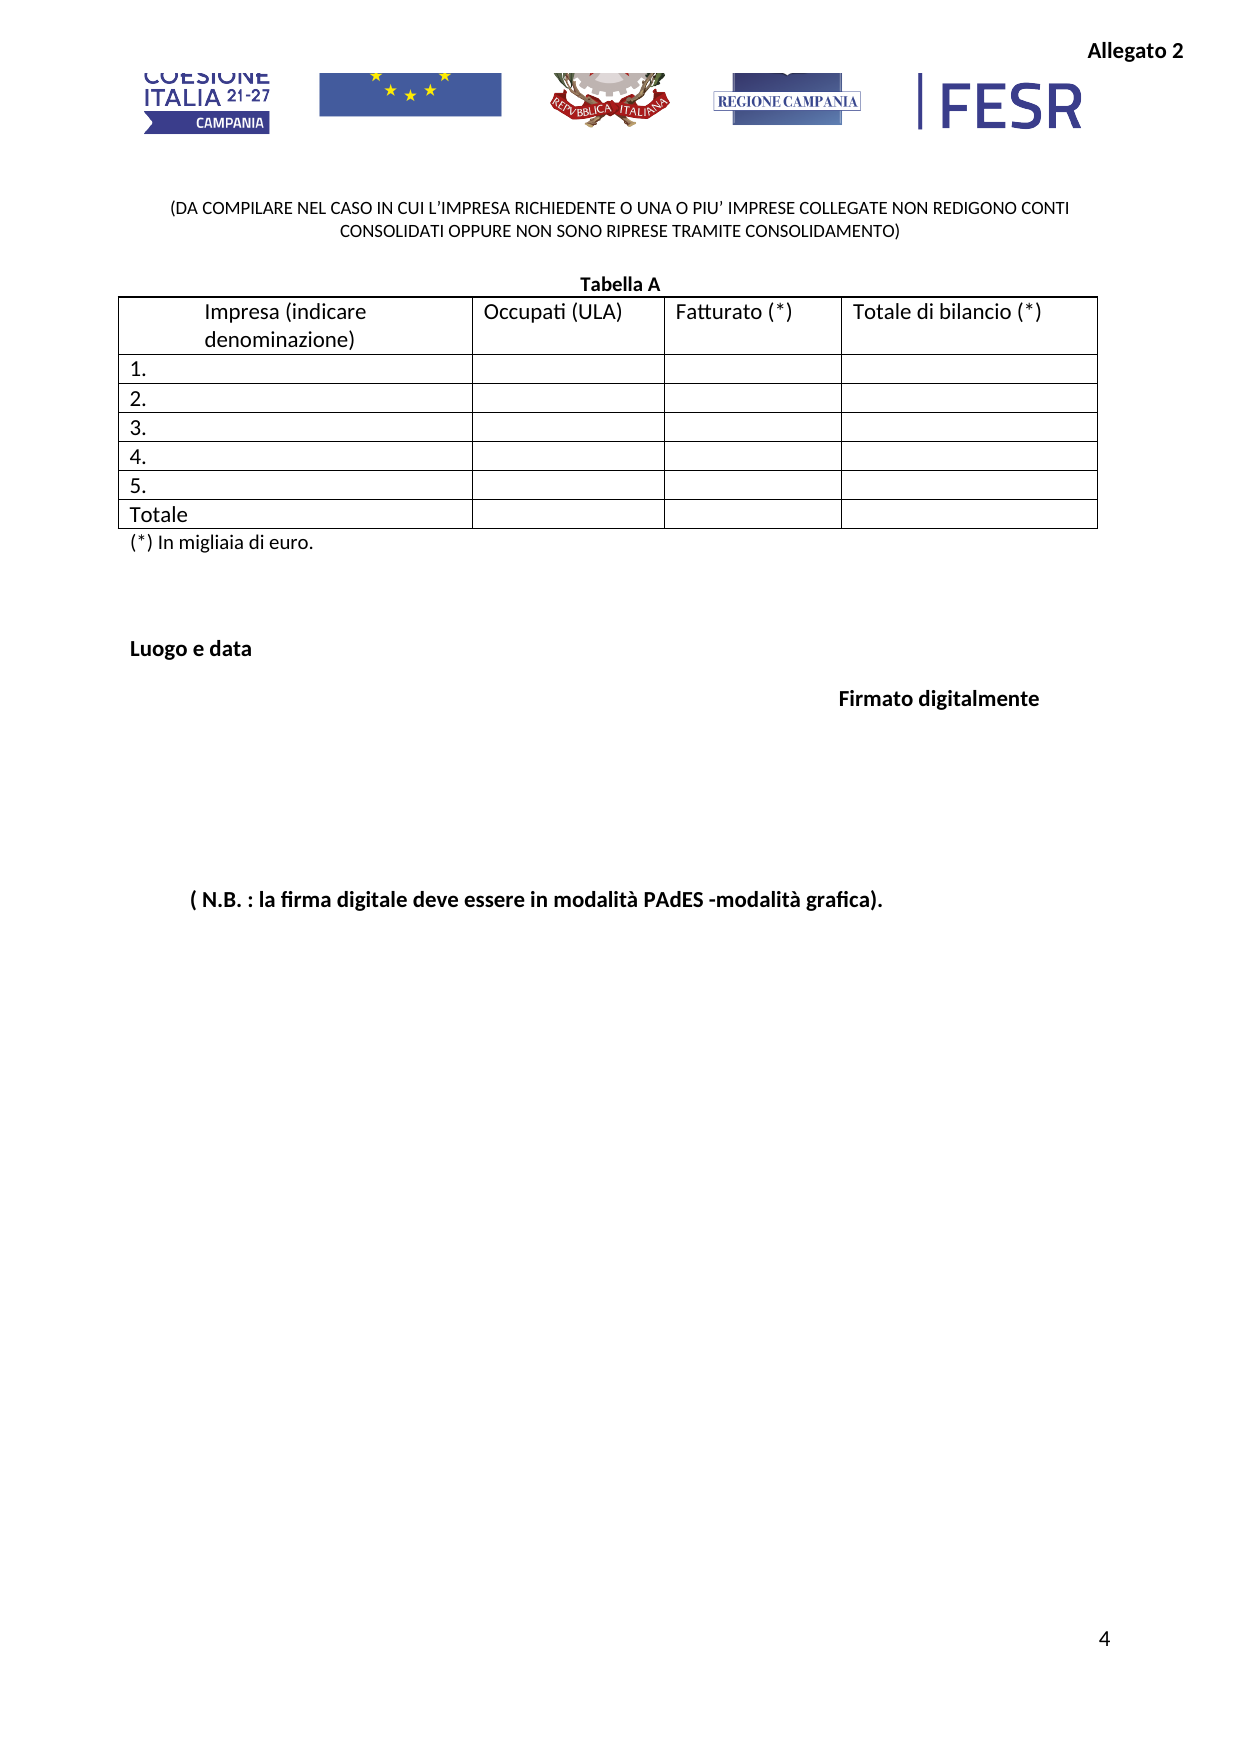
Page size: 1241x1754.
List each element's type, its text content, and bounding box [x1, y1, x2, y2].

table_cell [665, 413, 841, 441]
table_cell [473, 442, 664, 470]
table_cell [842, 355, 1097, 383]
text (*) In migliaia di euro. [130, 529, 1110, 554]
table_cell [842, 442, 1097, 470]
table_cell 3. [119, 413, 472, 441]
table_cell [665, 442, 841, 470]
table_cell [842, 471, 1097, 499]
table_cell [665, 471, 841, 499]
table_header Fatturato (*) [665, 298, 841, 353]
subtitle Firmato digitalmente [839, 684, 1110, 712]
table_cell [665, 384, 841, 412]
table_header Occupati (ULA) [473, 298, 664, 353]
table_cell [842, 384, 1097, 412]
table_cell Totale [119, 500, 472, 528]
table_header Impresa (indicare denominazione) [119, 298, 472, 353]
table_header Totale di bilancio (*) [842, 298, 1097, 353]
picture [129, 73, 1163, 152]
table_cell [665, 355, 841, 383]
table_cell 1. [119, 355, 472, 383]
text (DA COMPILARE NEL CASO IN CUI L’IMPRESA RICHIEDENTE O UNA O PIU’ IMPRESE COLLEGATE NON REDIGONO CONTI CONSOLIDATI OPPURE NON SONO RIPRESE TRAMITE CONSOLIDAMENTO) [130, 196, 1110, 242]
table_cell [473, 384, 664, 412]
table_cell [473, 413, 664, 441]
table_cell [842, 500, 1097, 528]
table_cell [665, 500, 841, 528]
table_cell [473, 355, 664, 383]
subtitle Luogo e data [130, 634, 1110, 662]
subtitle ( N.B. : la firma digitale deve essere in modalità PAdES -modalità grafica). [189, 885, 1110, 913]
table_cell [473, 500, 664, 528]
table_cell [842, 413, 1097, 441]
table_cell 5. [119, 471, 472, 499]
table_cell [473, 471, 664, 499]
table_cell 4. [119, 442, 472, 470]
text Tabella A [130, 271, 1110, 296]
table_cell 2. [119, 384, 472, 412]
